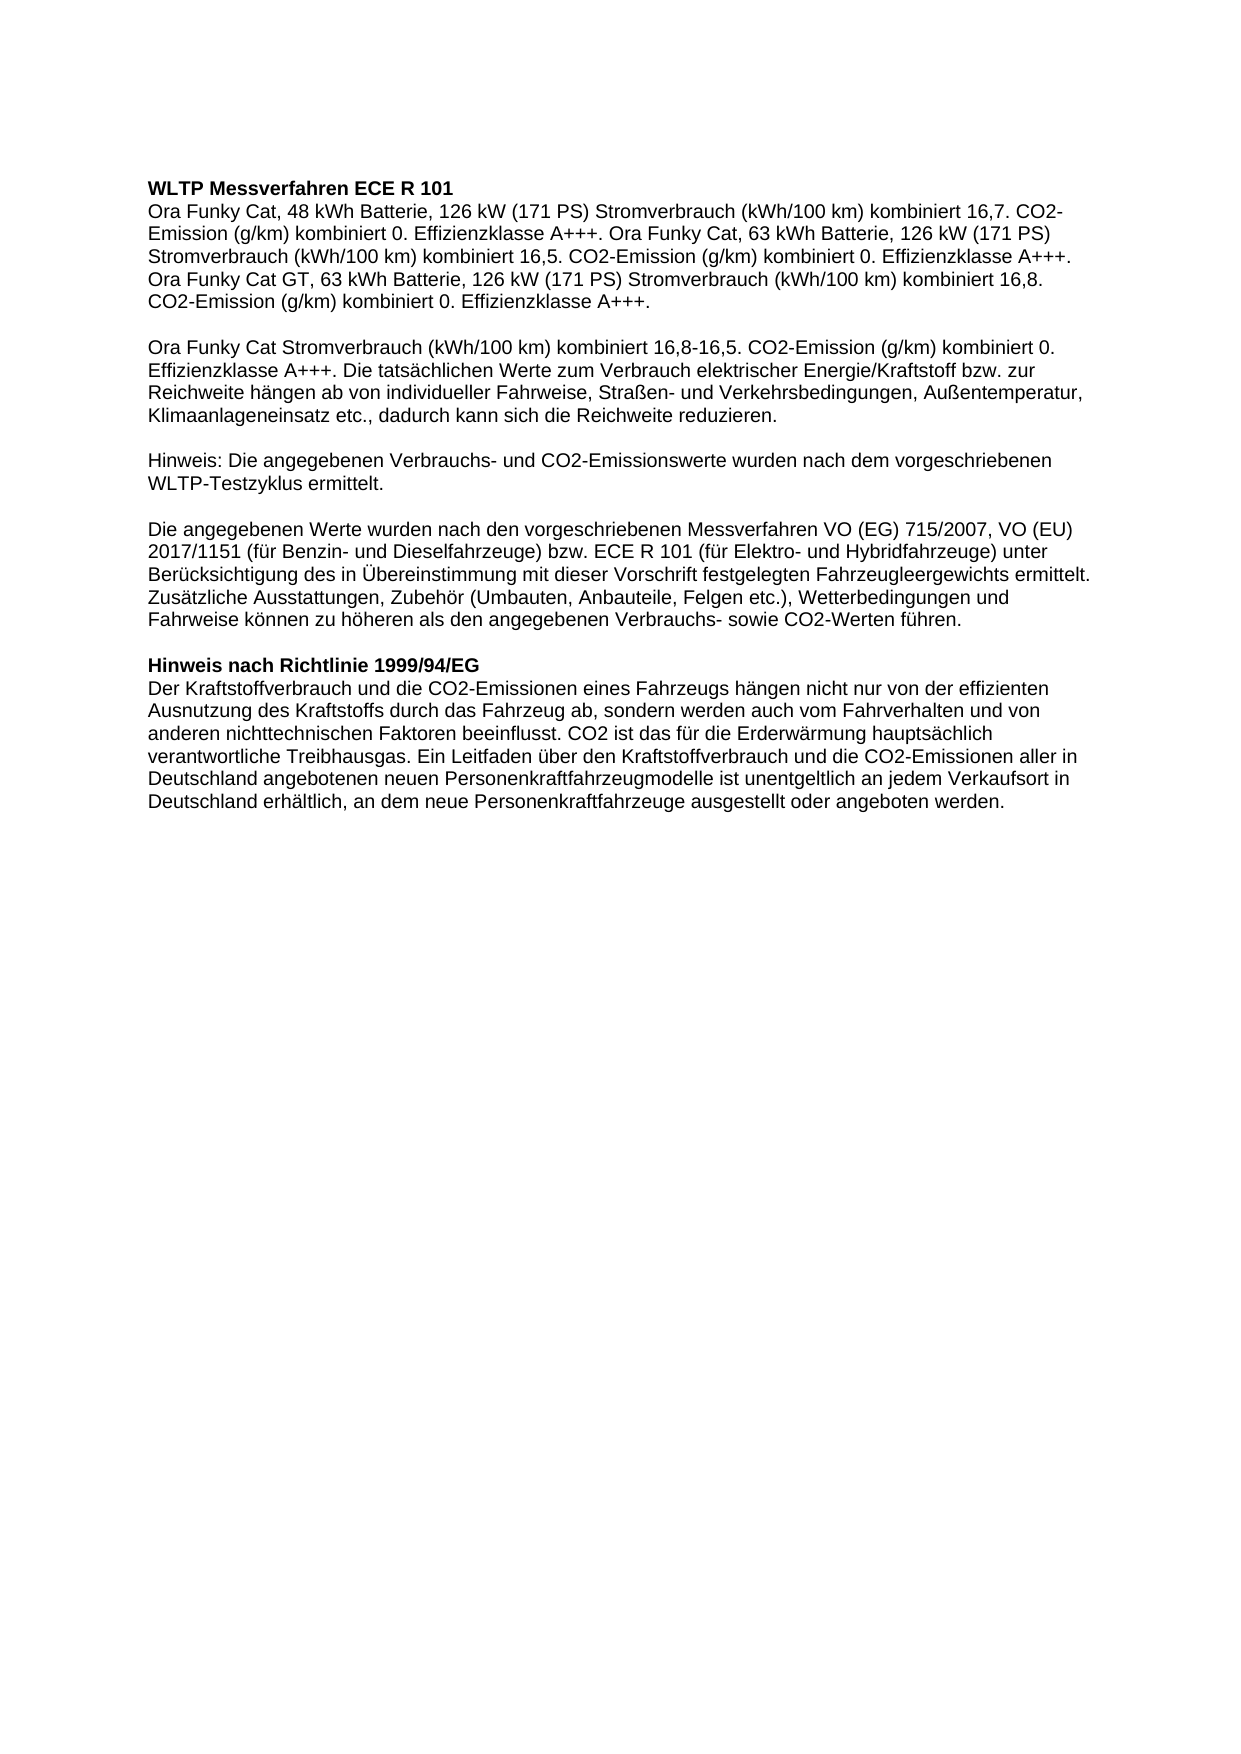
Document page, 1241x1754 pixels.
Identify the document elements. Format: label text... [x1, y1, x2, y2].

text WLTP Messverfahren ECE R 101 Ora Funky Cat, 48 kWh Batterie, 126 kW (171 PS) Stromverbrauch (kWh/100 km) kombiniert 16,7. CO2-Emission (g/km) kombiniert 0. Effizienzklasse A+++. Ora Funky Cat, 63 kWh Batterie, 126 kW (171 PS) Stromverbrauch (kWh/100 km) kombiniert 16,5. CO2-Emission (g/km) kombiniert 0. Effizienzklasse A+++. Ora Funky Cat GT, 63 kWh Batterie, 126 kW (171 PS) Stromverbrauch (kWh/100 km) kombiniert 16,8. CO2-Emission (g/km) kombiniert 0. Effizienzklasse A+++. Ora Funky Cat Stromverbrauch (kWh/100 km) kombiniert 16,8-16,5. CO2-Emission (g/km) kombiniert 0. Effizienzklasse A+++. Die tatsächlichen Werte zum Verbrauch elektrischer Energie/Kraftstoff bzw. zur Reichweite hängen ab von individueller Fahrweise, Straßen- und Verkehrsbedingungen, Außentemperatur, Klimaanlageneinsatz etc., dadurch kann sich die Reichweite reduzieren. Hinweis: Die angegebenen Verbrauchs- und CO2-Emissionswerte wurden nach dem vorgeschriebenen WLTP-Testzyklus ermittelt. Die angegebenen Werte wurden nach den vorgeschriebenen Messverfahren VO (EG) 715/2007, VO (EU) 2017/1151 (für Benzin- und Dieselfahrzeuge) bzw. ECE R 101 (für Elektro- und Hybridfahrzeuge) unter Berücksichtigung des in Übereinstimmung mit dieser Vorschrift festgelegten Fahrzeugleergewichts ermittelt. Zusätzliche Ausstattungen, Zubehör (Umbauten, Anbauteile, Felgen etc.), Wetterbedingungen und Fahrweise können zu höheren als den angegebenen Verbrauchs- sowie CO2-Werten führen. Hinweis nach Richtlinie 1999/94/EG Der Kraftstoffverbrauch und die CO2-Emissionen eines Fahrzeugs hängen nicht nur von der effizienten Ausnutzung des Kraftstoffs durch das Fahrzeug ab, sondern werden auch vom Fahrverhalten und von anderen nichttechnischen Faktoren beeinflusst. CO2 ist das für die Erderwärmung hauptsächlich verantwortliche Treibhausgas. Ein Leitfaden über den Kraftstoffverbrauch und die CO2-Emissionen aller in Deutschland angebotenen neuen Personenkraftfahrzeugmodelle ist unentgeltlich an jedem Verkaufsort in Deutschland erhältlich, an dem neue Personenkraftfahrzeuge ausgestellt oder angeboten werden. [148, 177, 1093, 813]
